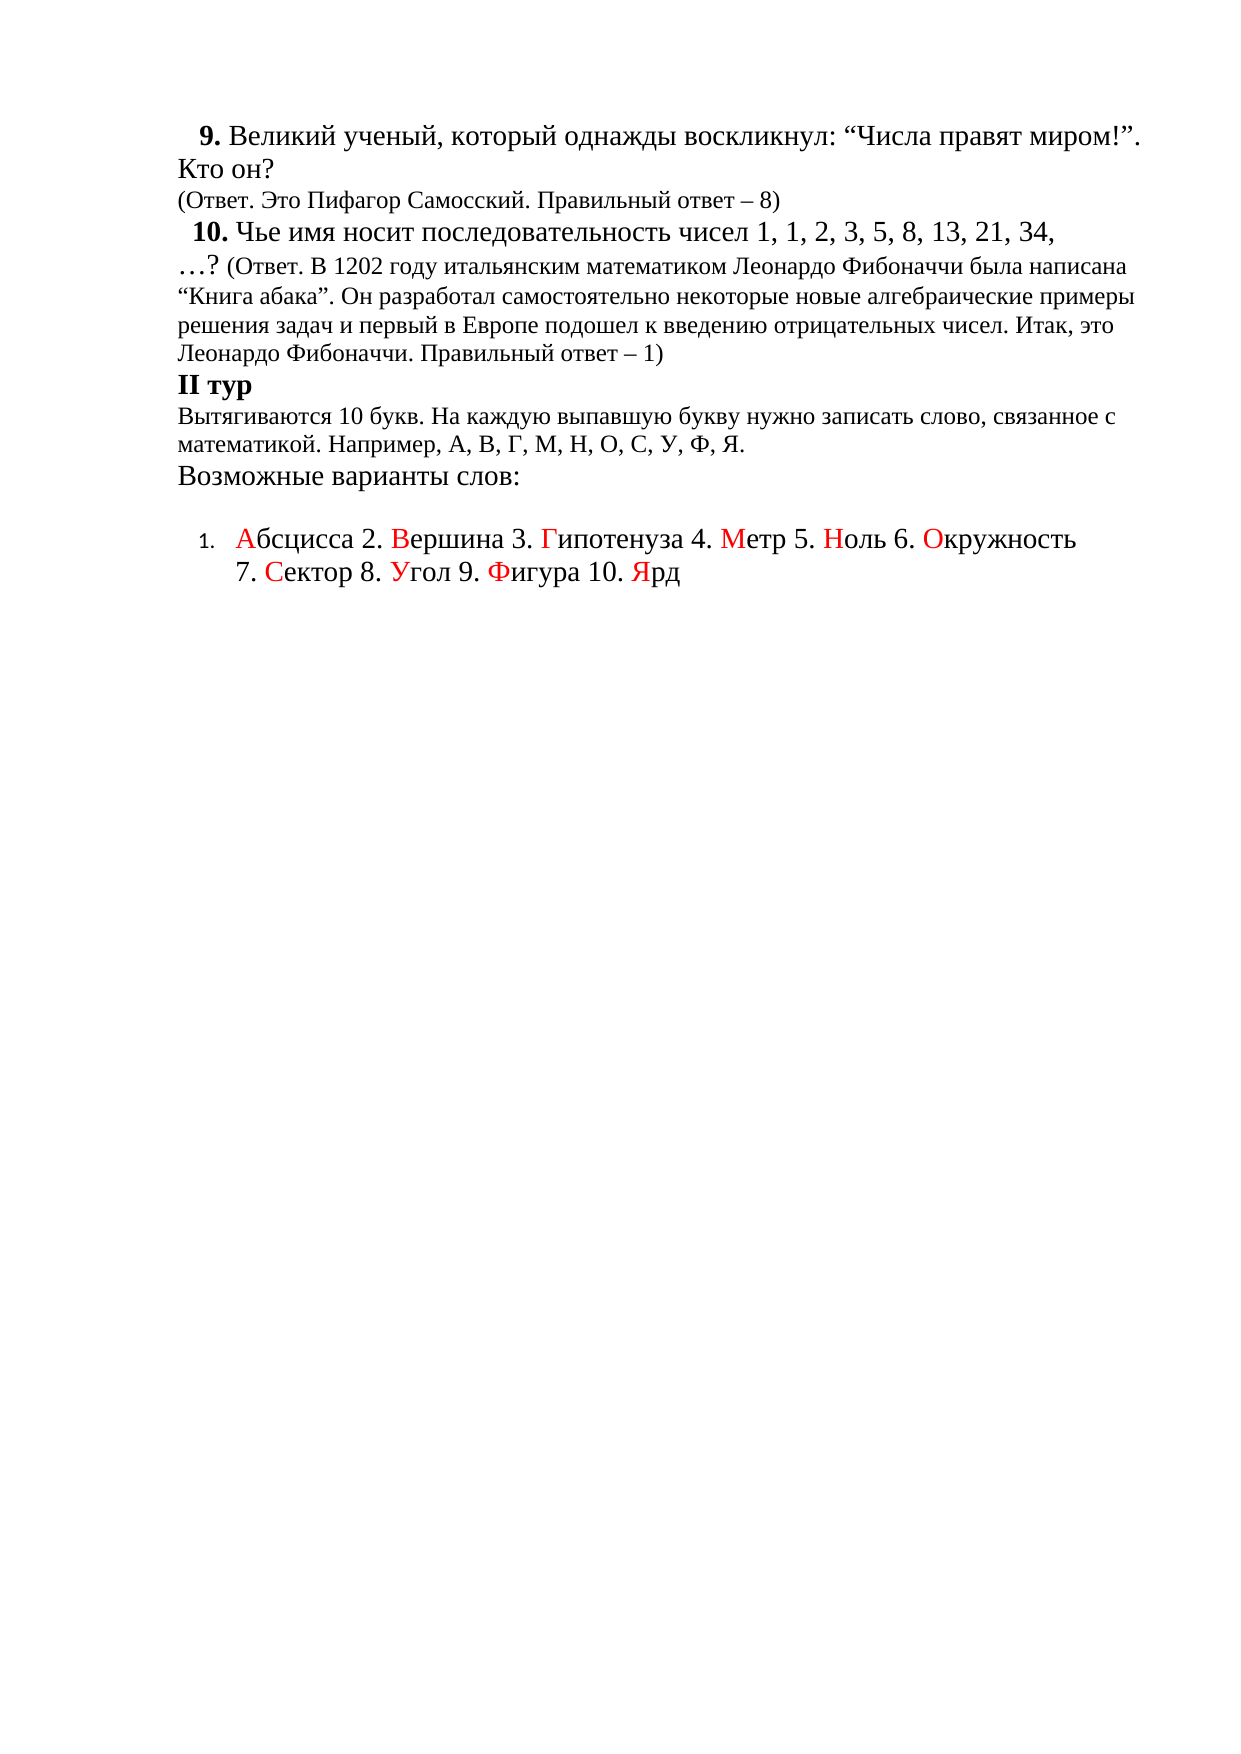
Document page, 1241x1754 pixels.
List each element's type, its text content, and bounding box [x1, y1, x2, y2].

text 9. Великий ученый, который однажды воскликнул: “Числа правят миром!”. Кто он? (Ответ. Это Пифагор Самосский. Правильный ответ – 8) [177, 118, 1152, 214]
list Абсцисса 2. Вершина 3. Гипотенуза 4. Метр 5. Ноль 6. Окружность 7. Сектор 8. Угол 9. Фигура 10. Ярд [198, 521, 1152, 588]
text Возможные варианты слов: [177, 458, 1152, 492]
text Вытягиваются 10 букв. На каждую выпавшую букву нужно записать слово, связанное с математикой. Например, А, В, Г, М, Н, О, С, У, Ф, Я. [177, 401, 1152, 458]
text II тур [177, 367, 1152, 401]
text 10. Чье имя носит последовательность чисел 1, 1, 2, 3, 5, 8, 13, 21, 34, …? (Ответ. В 1202 году итальянским математиком Леонардо Фибоначчи была написана “Книга абака”. Он разработал самостоятельно некоторые новые алгебраические примеры решения задач и первый в Европе подошел к введению отрицательных чисел. Итак, это Леонардо Фибоначчи. Правильный ответ – 1) [177, 214, 1152, 367]
